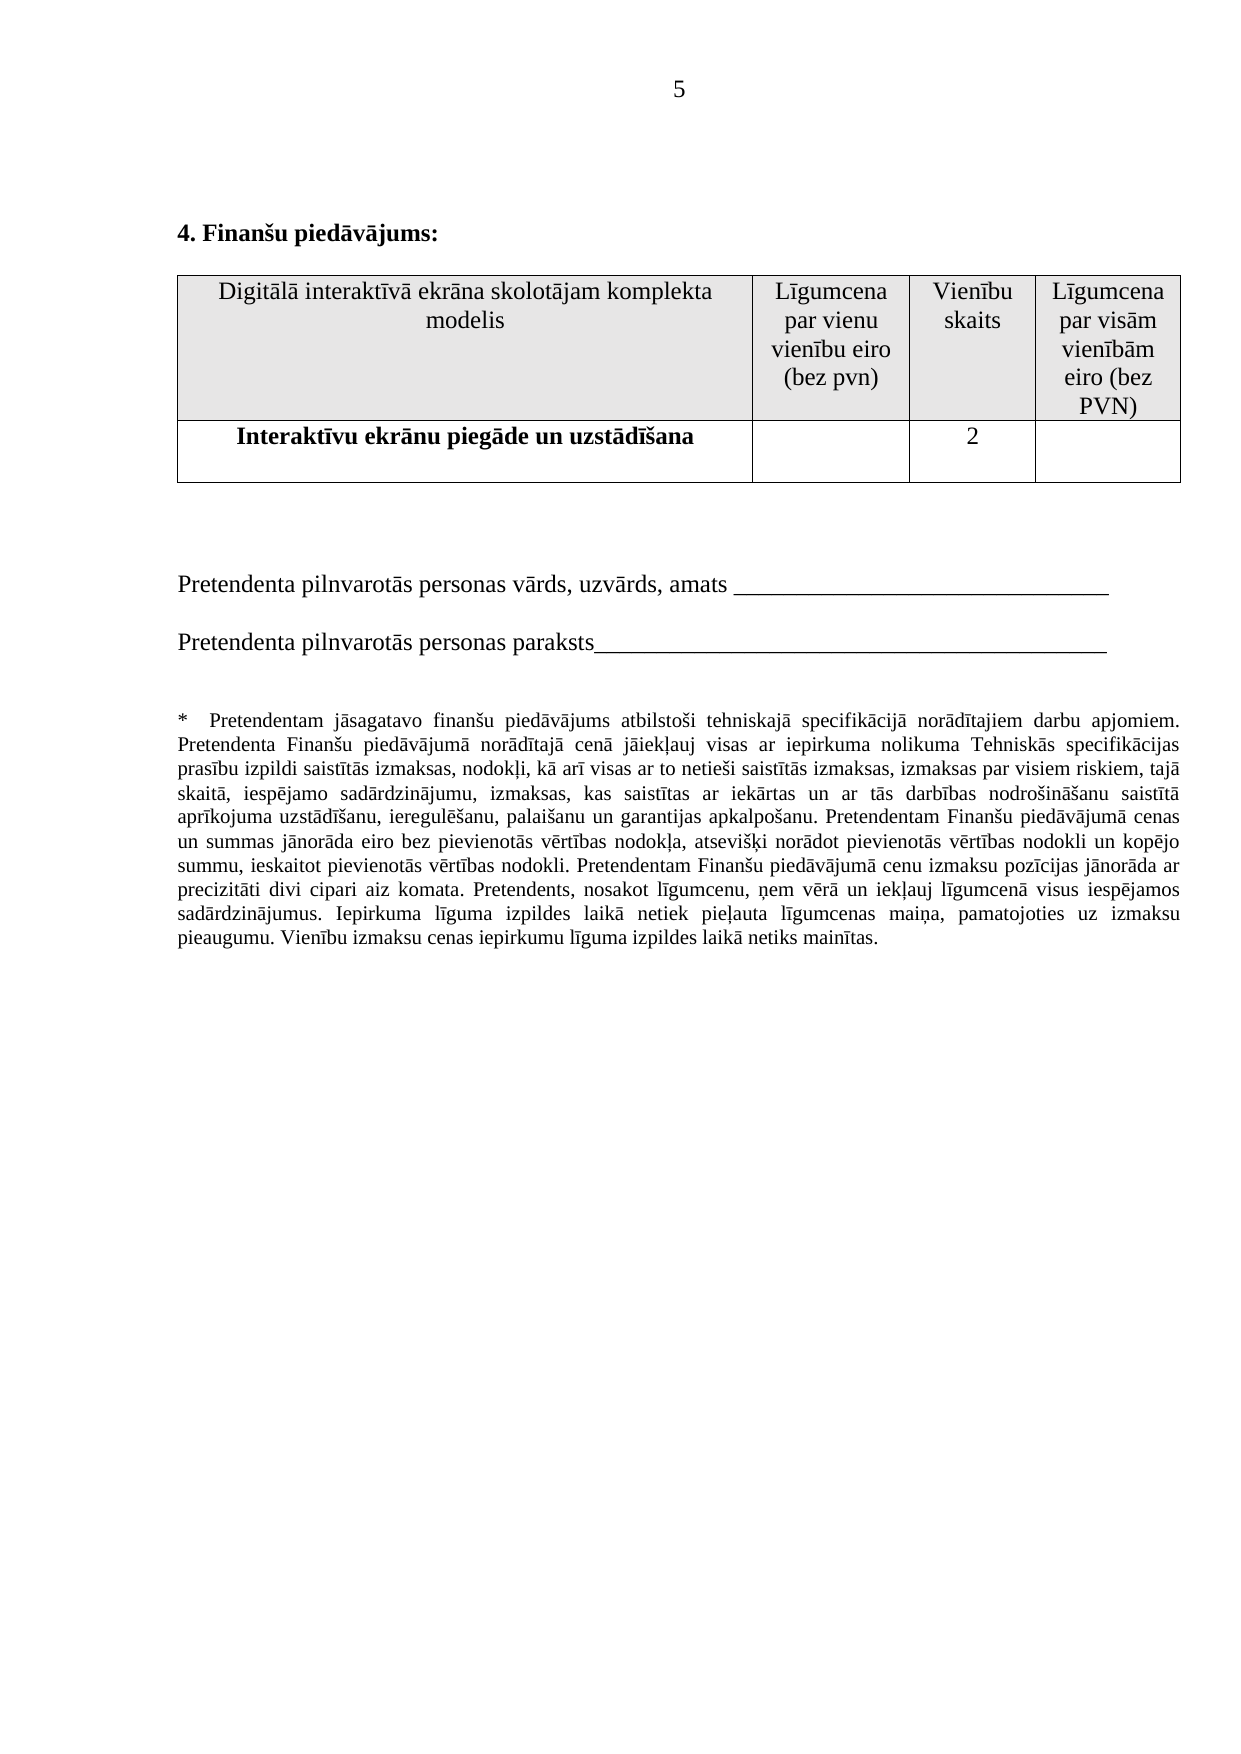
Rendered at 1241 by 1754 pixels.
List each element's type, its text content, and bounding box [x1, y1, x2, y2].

text * Pretendentam jāsagatavo finanšu piedāvājums atbilstoši tehniskajā specifikācijā norādītajiem darbu apjomiem. Pretendenta Finanšu piedāvājumā norādītajā cenā jāiekļauj visas ar iepirkuma nolikuma Tehniskās specifikācijas prasību izpildi saistītās izmaksas, nodokļi, kā arī visas ar to netieši saistītās izmaksas, izmaksas par visiem riskiem, tajā skaitā, iespējamo sadārdzinājumu, izmaksas, kas saistītas ar iekārtas un ar tās darbības nodrošināšanu saistītā aprīkojuma uzstādīšanu, ieregulēšanu, palaišanu un garantijas apkalpošanu. Pretendentam Finanšu piedāvājumā cenas un summas jānorāda eiro bez pievienotās vērtības nodokļa, atsevišķi norādot pievienotās vērtības nodokli un kopējo summu, ieskaitot pievienotās vērtības nodokli. Pretendentam Finanšu piedāvājumā cenu izmaksu pozīcijas jānorāda ar precizitāti divi cipari aiz komata. Pretendents, nosakot līgumcenu, ņem vērā un iekļauj līgumcenā visus iespējamos sadārdzinājumus. Iepirkuma līguma izpildes laikā netiek pieļauta līgumcenas maiņa, pamatojoties uz izmaksu pieaugumu. Vienību izmaksu cenas iepirkumu līguma izpildes laikā netiks mainītas. [177, 708, 1181, 949]
text Pretendenta pilnvarotās personas paraksts_________________________________________ [177, 627, 1181, 655]
table_header Vienību skaits [910, 276, 1035, 420]
table_cell 2 [910, 421, 1035, 482]
table_header Līgumcena par vienu vienību eiro (bez pvn) [753, 276, 909, 420]
text 4. Finanšu piedāvājums: [177, 218, 1181, 246]
table_cell [753, 421, 909, 482]
table_cell [1036, 421, 1180, 482]
table_header Digitālā interaktīvā ekrāna skolotājam komplekta modelis [178, 276, 752, 420]
text Pretendenta pilnvarotās personas vārds, uzvārds, amats ______________________________ [177, 569, 1181, 598]
table_cell Interaktīvu ekrānu piegāde un uzstādīšana [178, 421, 752, 482]
table_header Līgumcena par visām vienībām eiro (bez PVN) [1036, 276, 1180, 420]
